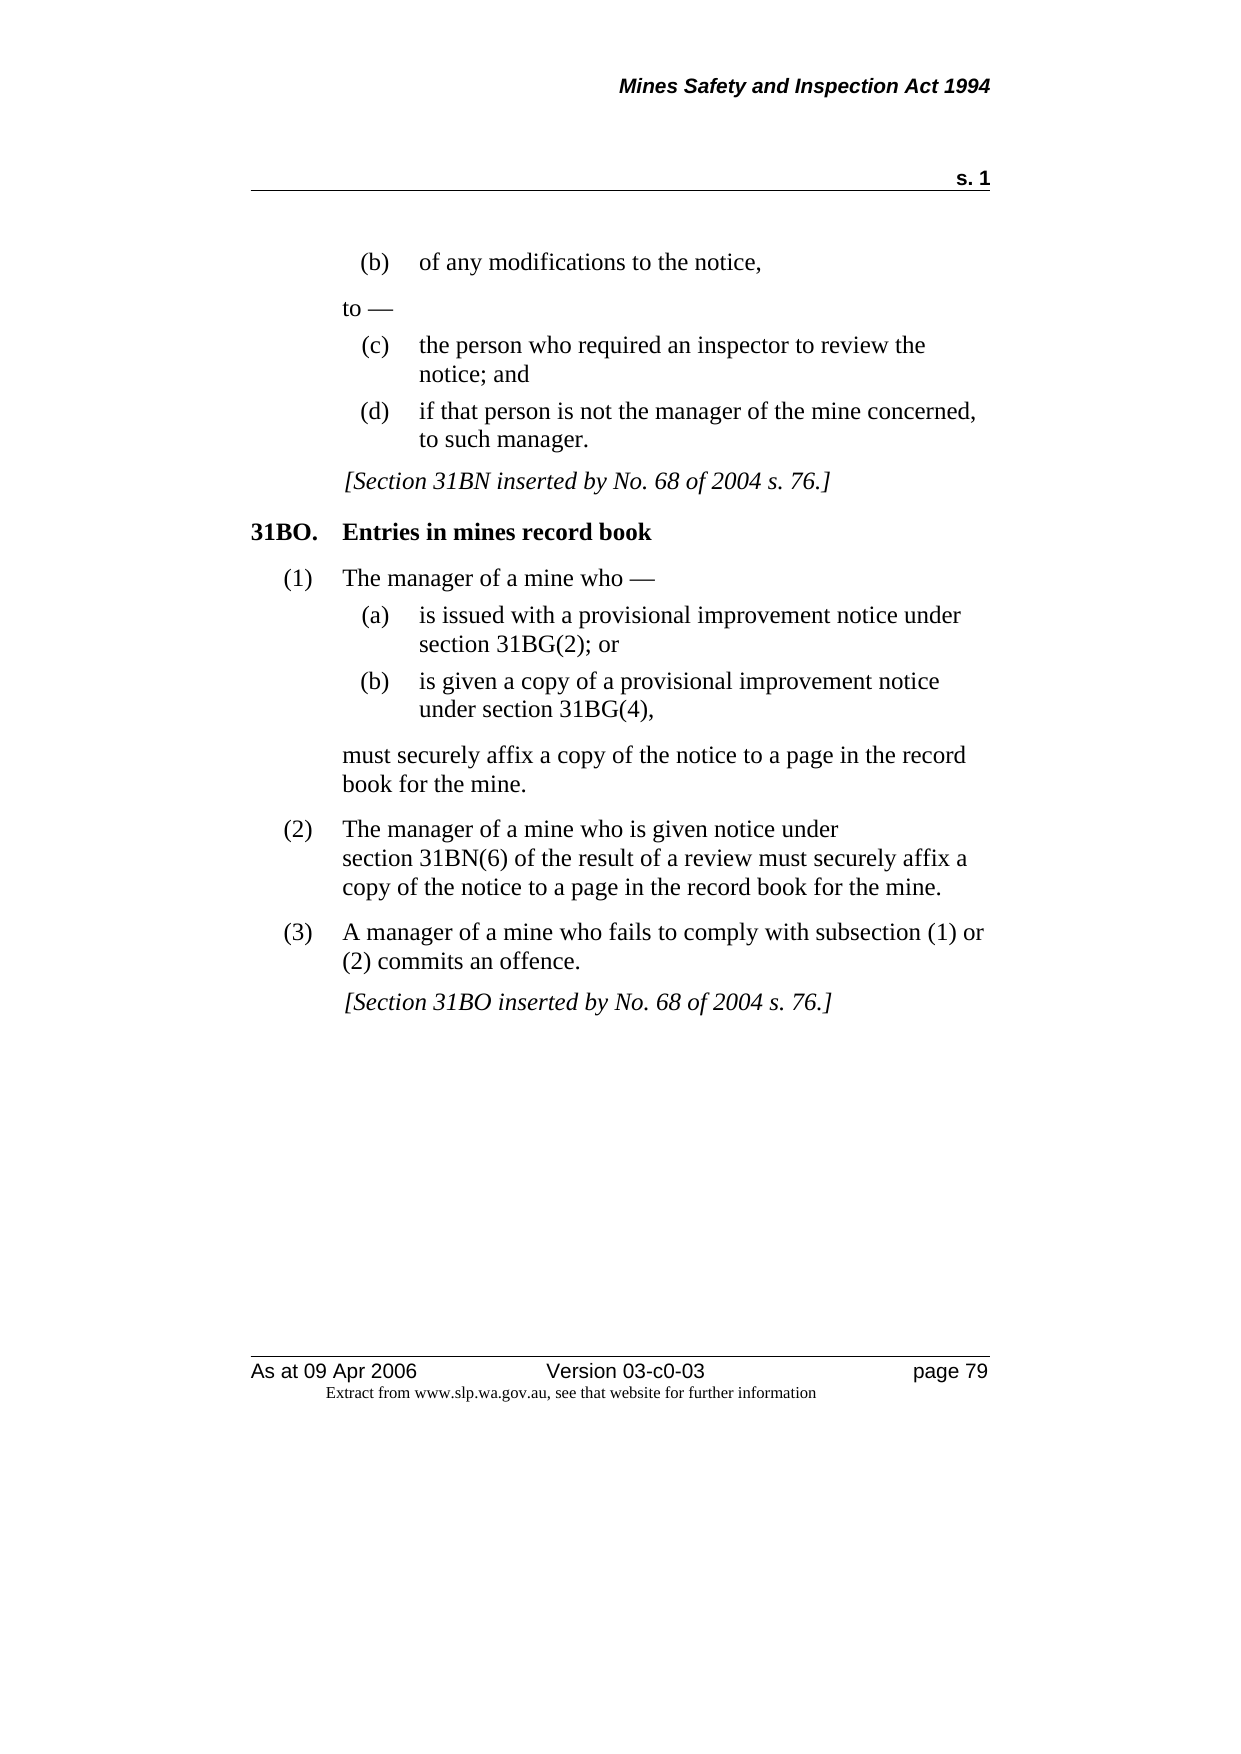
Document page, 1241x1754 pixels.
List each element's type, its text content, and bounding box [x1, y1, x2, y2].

text (1) The manager of a mine who — [251, 563, 990, 592]
subtitle 31BO. Entries in mines record book [251, 517, 990, 546]
text (b) is given a copy of a provisional improvement notice under section 31BG(4), [251, 666, 990, 723]
text (a) is issued with a provisional improvement notice under section 31BG(2); or [251, 600, 990, 657]
text (b) of any modifications to the notice, [251, 247, 990, 276]
text (3) A manager of a mine who fails to comply with subsection (1) or (2) commits an offence. [251, 917, 990, 974]
text [Section 31BN inserted by No. 68 of 2004 s. 76.] [251, 466, 990, 494]
text must securely affix a copy of the notice to a page in the record book for the mine. [251, 740, 990, 797]
text [Section 31BO inserted by No. 68 of 2004 s. 76.] [251, 987, 990, 1016]
text (c) the person who required an inspector to review the notice; and [251, 330, 990, 387]
text (d) if that person is not the manager of the mine concerned, to such manager. [251, 396, 990, 453]
text to — [251, 293, 990, 322]
text (2) The manager of a mine who is given notice under section 31BN(6) of the result of a review must securely affix a copy of the notice to a page in the record book for the mine. [251, 814, 990, 900]
